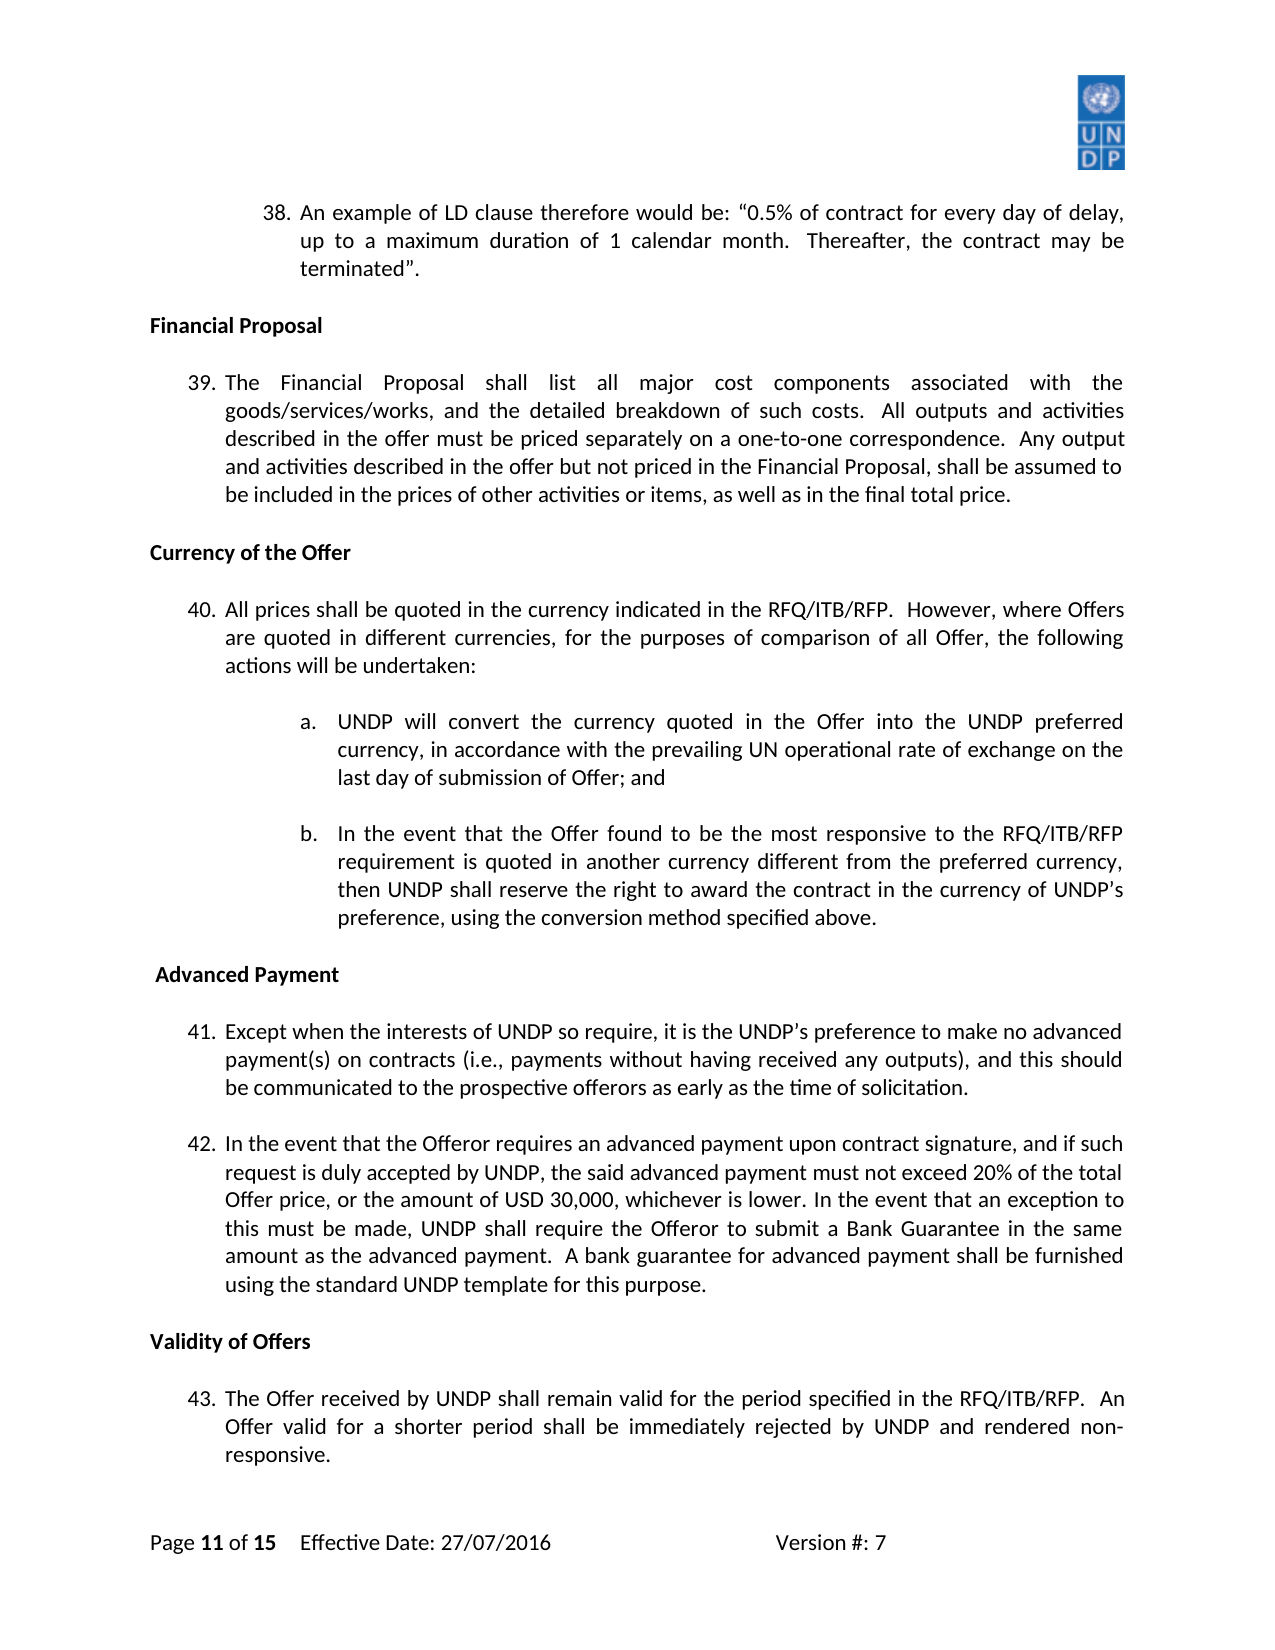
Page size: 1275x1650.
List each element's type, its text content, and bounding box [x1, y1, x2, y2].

list The Offer received by UNDP shall remain valid for the period specified in the RFQ/ITB/RFP. An Offer valid for a shorter period shall be immediately rejected by UNDP and rendered non-responsive. [187, 1384, 1125, 1468]
list Currency of the Offer [150, 538, 1125, 566]
list An example of LD clause therefore would be: “0.5% of contract for every day of delay, up to a maximum duration of 1 calendar month. Thereafter, the contract may be terminated”. [262, 198, 1125, 282]
picture [1077, 75, 1125, 170]
list Validity of Offers [150, 1327, 1125, 1355]
list In the event that the Offeror requires an advanced payment upon contract signature, and if such request is duly accepted by UNDP, the said advanced payment must not exceed 20% of the total Offer price, or the amount of USD 30,000, whichever is lower. In the event that an exception to this must be made, UNDP shall require the Offeror to submit a Bank Guarantee in the same amount as the advanced payment. A bank guarantee for advanced payment shall be furnished using the standard UNDP template for this purpose. [187, 1129, 1125, 1298]
list In the event that the Offer found to be the most responsive to the RFQ/ITB/RFP requirement is quoted in another currency different from the preferred currency, then UNDP shall reserve the right to award the contract in the currency of UNDP’s preference, using the conversion method specified above. [300, 819, 1125, 931]
list The Financial Proposal shall list all major cost components associated with the goods/services/works, and the detailed breakdown of such costs. All outputs and activities described in the offer must be priced separately on a one-to-one correspondence. Any output and activities described in the offer but not priced in the Financial Proposal, shall be assumed to be included in the prices of other activities or items, as well as in the final total price. [187, 368, 1125, 508]
list Financial Proposal [150, 311, 1125, 339]
list Advanced Payment [150, 960, 1125, 988]
list Except when the interests of UNDP so require, it is the UNDP’s preference to make no advanced payment(s) on contracts (i.e., payments without having received any outputs), and this should be communicated to the prospective offerors as early as the time of solicitation. [187, 1017, 1125, 1102]
list All prices shall be quoted in the currency indicated in the RFQ/ITB/RFP. However, where Offers are quoted in different currencies, for the purposes of comparison of all Offer, the following actions will be undertaken: [187, 595, 1125, 679]
list UNDP will convert the currency quoted in the Offer into the UNDP preferred currency, in accordance with the prevailing UN operational rate of exchange on the last day of submission of Offer; and [300, 707, 1125, 791]
